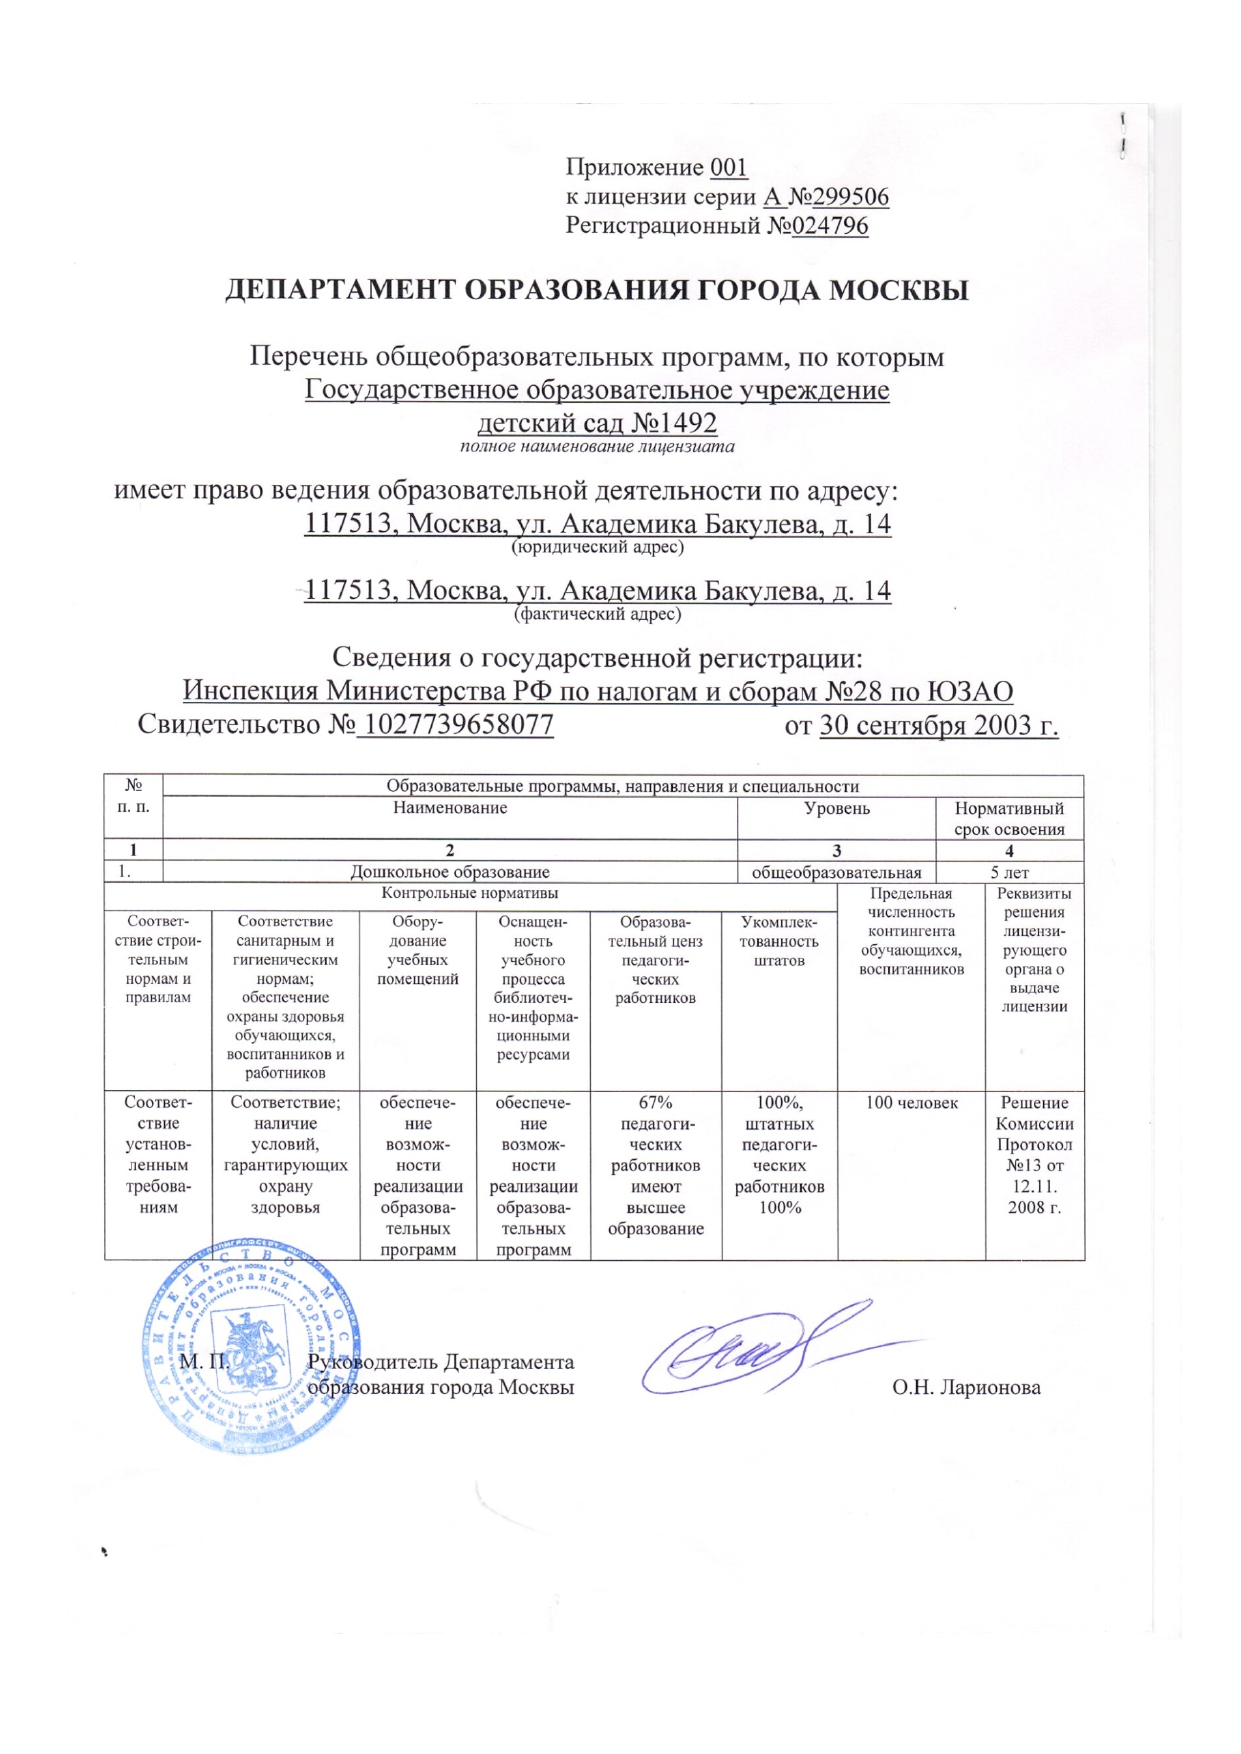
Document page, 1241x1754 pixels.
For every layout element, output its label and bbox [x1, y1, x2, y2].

picture [67, 103, 1191, 1648]
